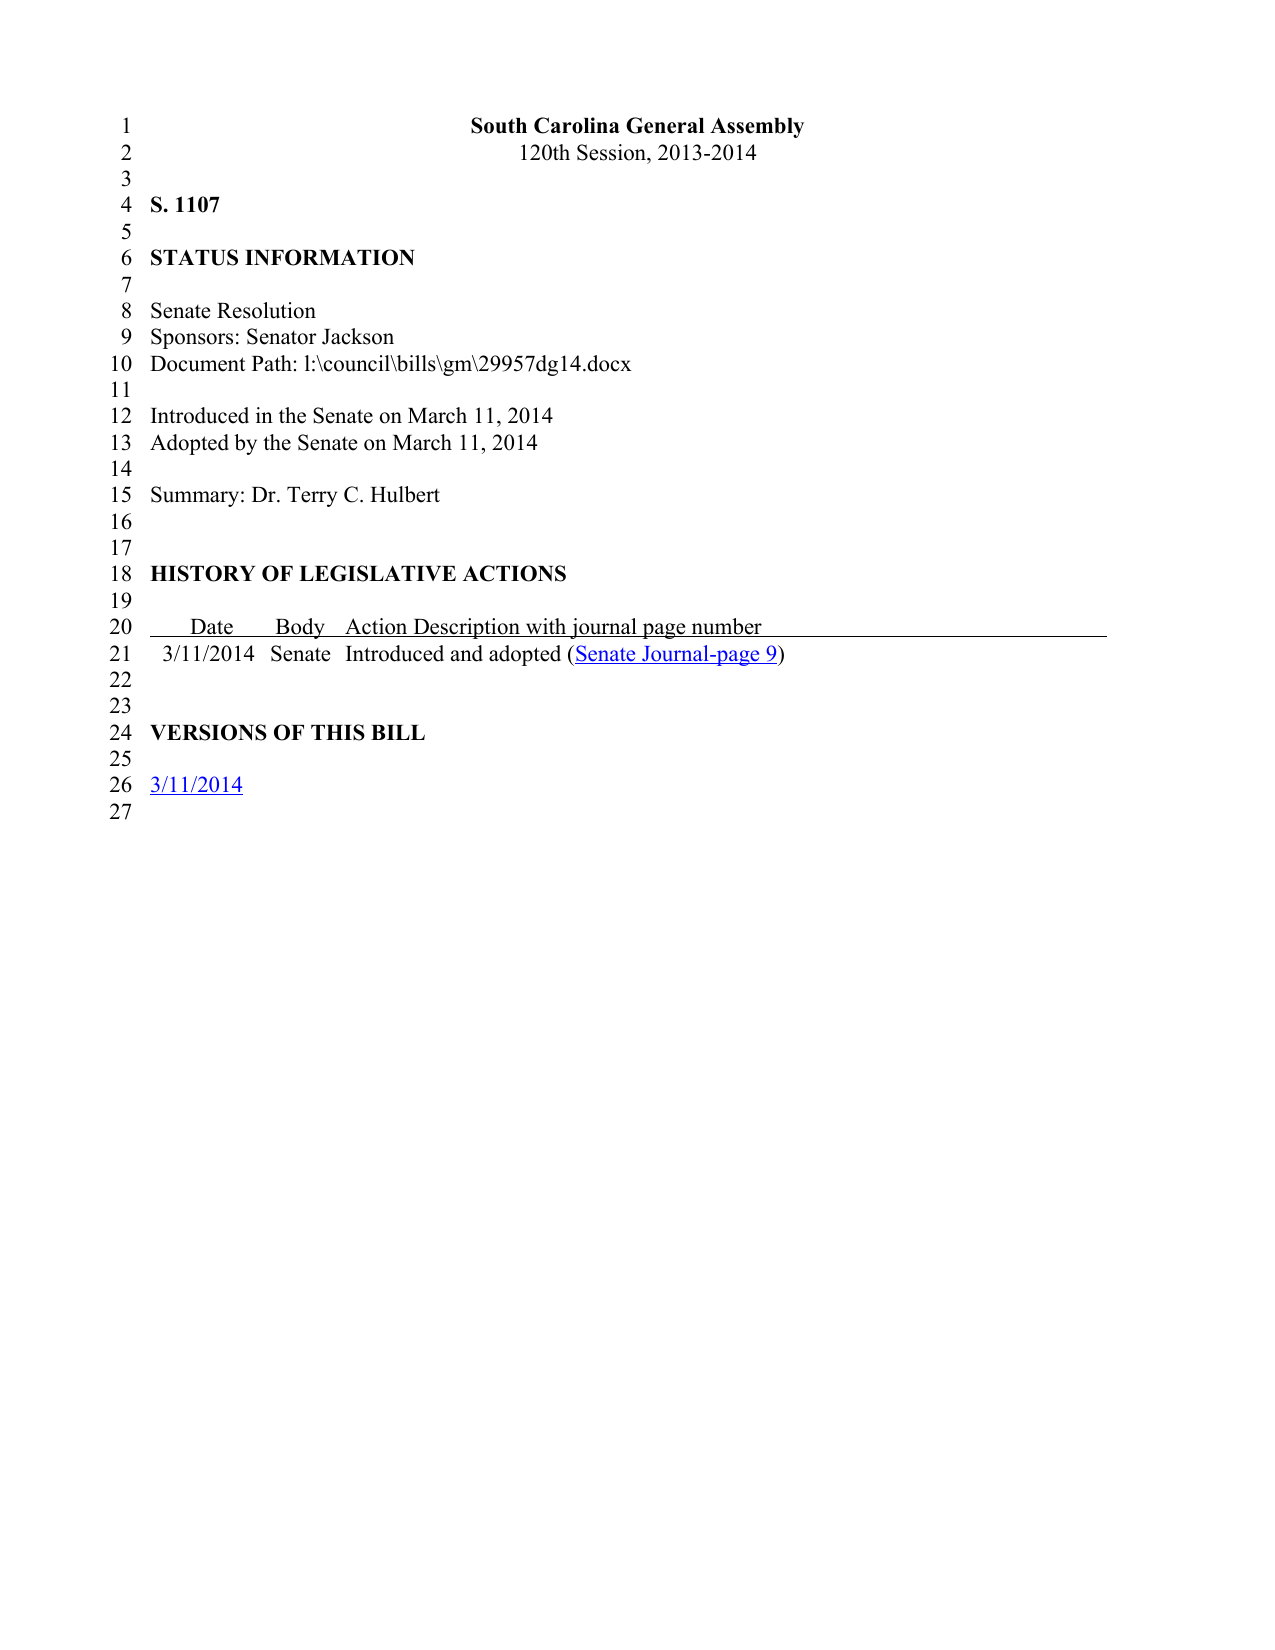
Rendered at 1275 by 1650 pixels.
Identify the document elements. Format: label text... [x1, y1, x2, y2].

text 3/11/2014 Senate Introduced and adopted (Senate Journal-page 9) [150, 639, 1125, 666]
text Document Path: l:\council\bills\gm\29957dg14.docx [150, 350, 1125, 376]
text Introduced in the Senate on March 11, 2014 [150, 402, 1125, 429]
text South Carolina General Assembly [150, 112, 1125, 139]
text STATUS INFORMATION [150, 244, 1125, 271]
text Date Body Action Description with journal page number [150, 613, 1125, 639]
text Adopted by the Senate on March 11, 2014 [150, 429, 1125, 455]
text VERSIONS OF THIS BILL [150, 719, 1125, 745]
text Sponsors: Senator Jackson [150, 323, 1125, 350]
text Senate Resolution [150, 297, 1125, 323]
text S. 1107 [150, 192, 1125, 218]
text HISTORY OF LEGISLATIVE ACTIONS [150, 561, 1125, 587]
text 120th Session, 2013-2014 [150, 139, 1125, 165]
text Summary: Dr. Terry C. Hulbert [150, 481, 1125, 508]
text 3/11/2014 [150, 771, 1125, 798]
